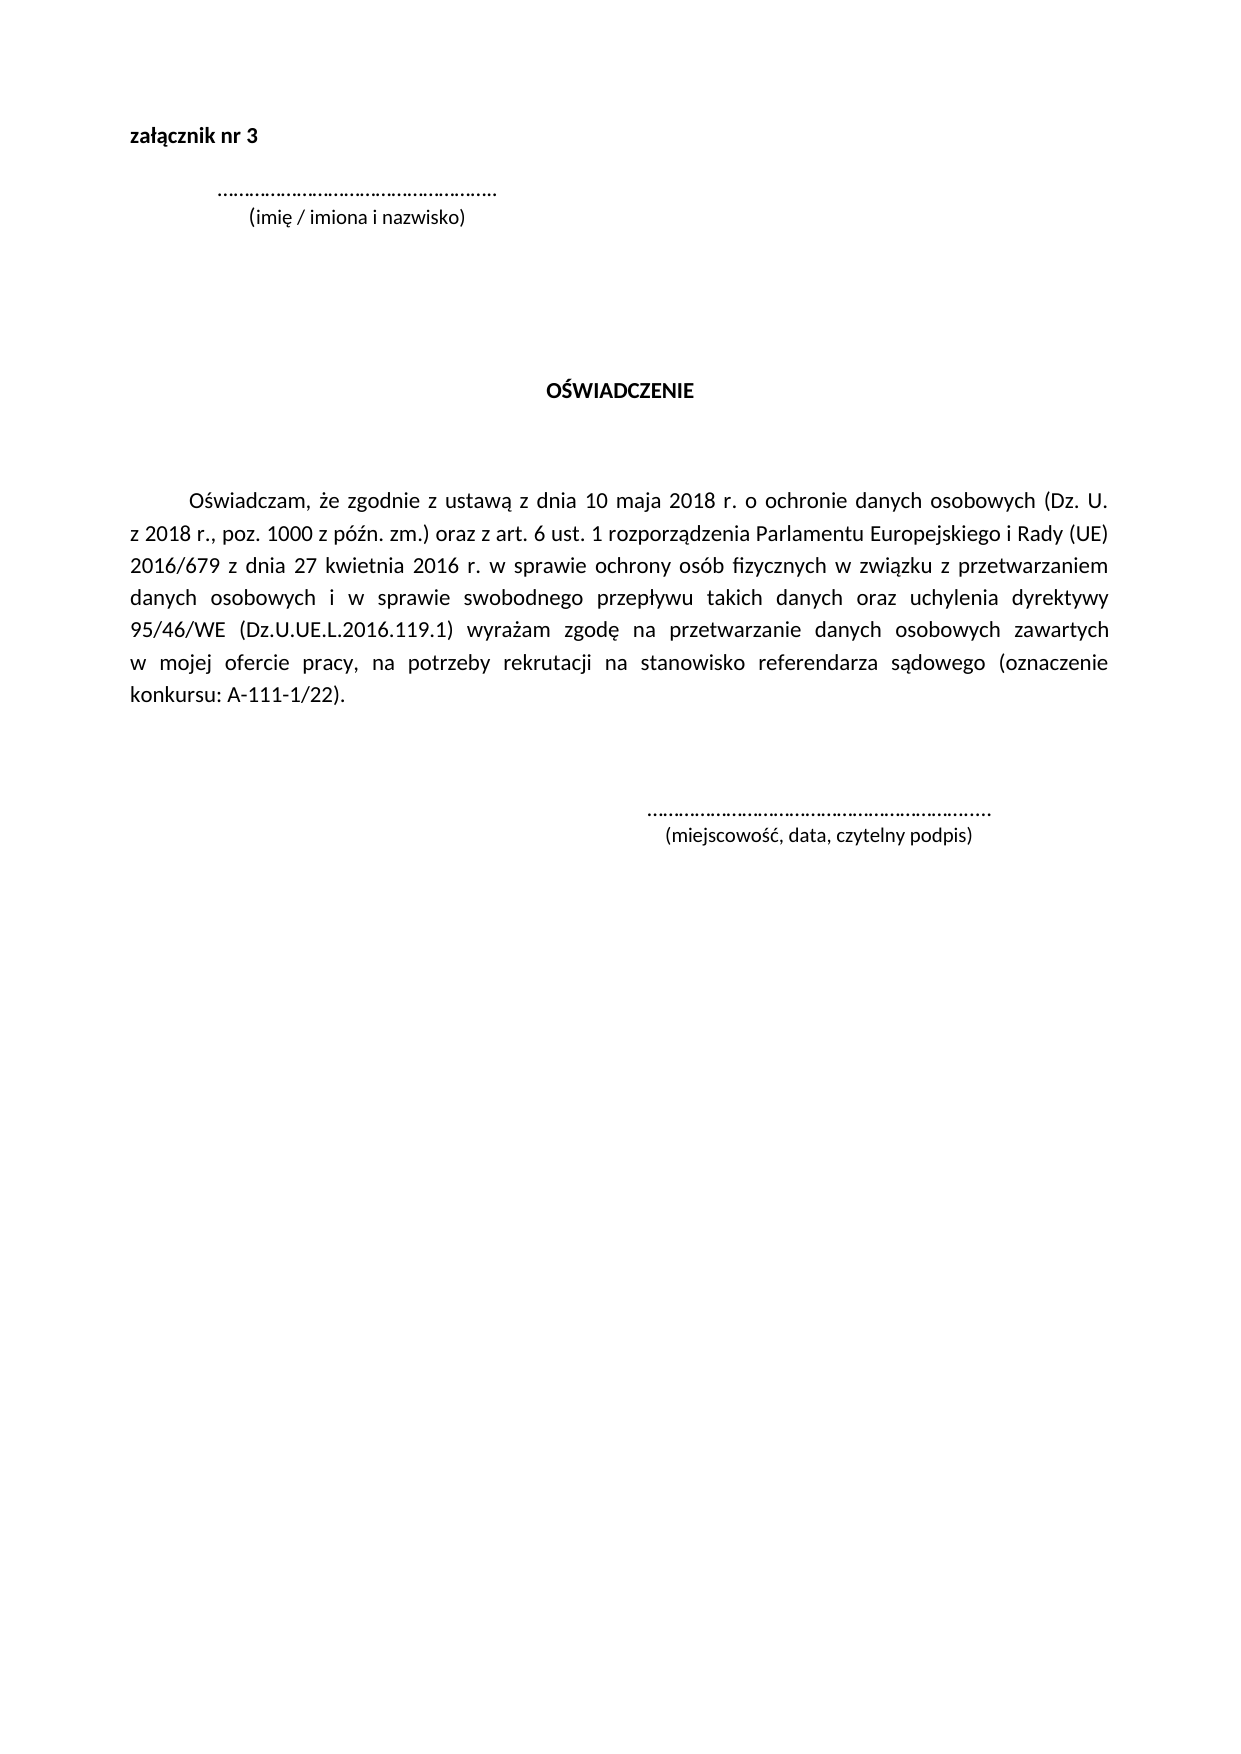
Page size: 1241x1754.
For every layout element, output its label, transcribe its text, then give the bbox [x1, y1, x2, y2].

text Oświadczam, że zgodnie z ustawą z dnia 10 maja 2018 r. o ochronie danych osobowych (Dz. U. z 2018 r., poz. 1000 z późn. zm.) oraz z art. 6 ust. 1 rozporządzenia Parlamentu Europejskiego i Rady (UE) 2016/679 z dnia 27 kwietnia 2016 r. w sprawie ochrony osób fizycznych w związku z przetwarzaniem danych osobowych i w sprawie swobodnego przepływu takich danych oraz uchylenia dyrektywy 95/46/WE (Dz.U.UE.L.2016.119.1) wyrażam zgodę na przetwarzanie danych osobowych zawartych w mojej ofercie pracy, na potrzeby rekrutacji na stanowisko referendarza sądowego (oznaczenie konkursu: A-111-1/22). [130, 487, 1110, 708]
text OŚWIADCZENIE [130, 376, 1110, 404]
text (imię / imiona i nazwisko) [130, 202, 1110, 230]
text (miejscowość, data, czytelny podpis) [130, 822, 1110, 848]
text …………………………………………….. [130, 174, 1110, 202]
text załącznik nr 3 [130, 89, 1110, 149]
text ……………………………………………………..... [189, 794, 1110, 822]
